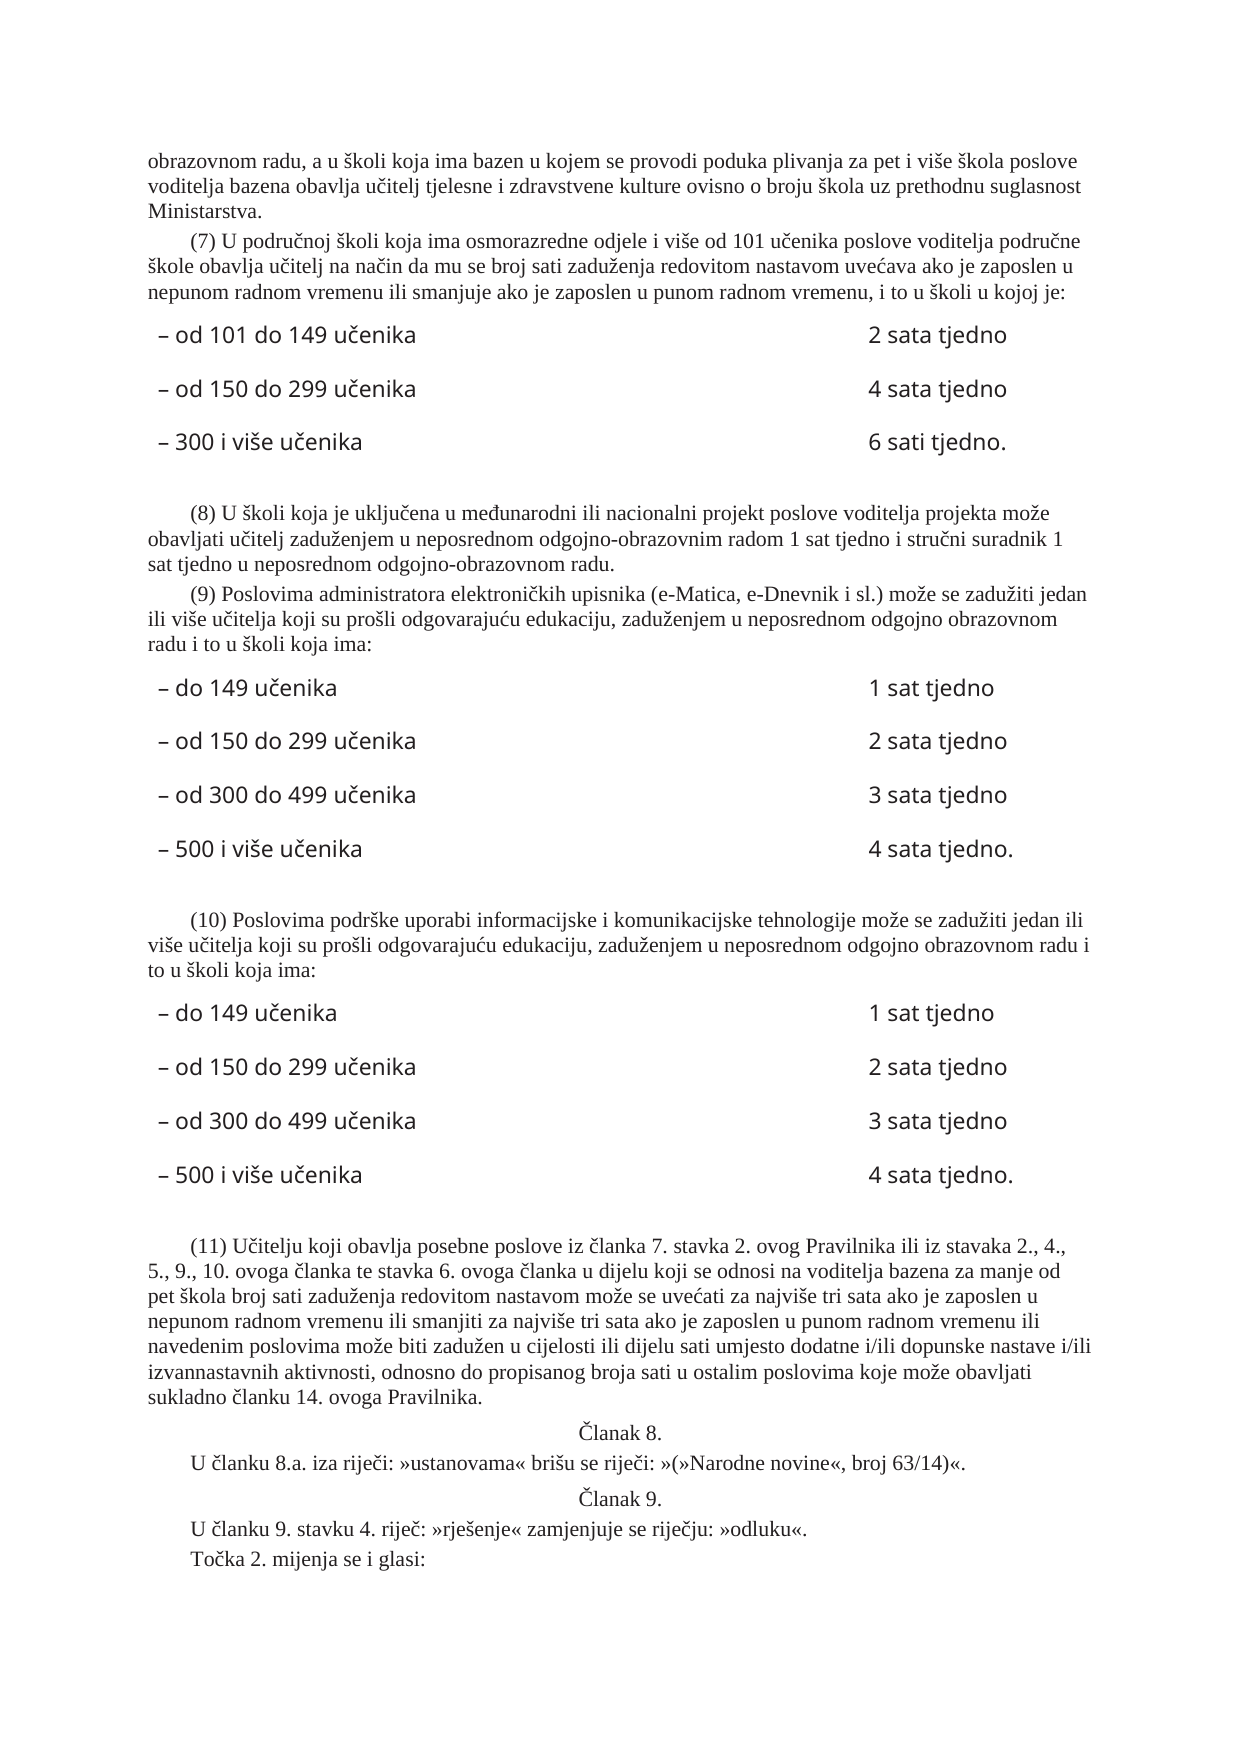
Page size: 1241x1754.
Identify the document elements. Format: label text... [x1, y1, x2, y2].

table_header 1 sat tjedno [858, 662, 1179, 715]
text (11) Učitelju koji obavlja posebne poslove iz članka 7. stavka 2. ovog Pravilnika ili iz stavaka 2., 4., 5., 9., 10. ovoga članka te stavka 6. ovoga članka u dijelu koji se odnosi na voditelja bazena za manje od pet škola broj sati zaduženja redovitom nastavom može se uvećati za najviše tri sata ako je zaposlen u nepunom radnom vremenu ili smanjiti za najviše tri sata ako je zaposlen u punom radnom vremenu ili navedenim poslovima može biti zadužen u cijelosti ili dijelu sati umjesto dodatne i/ili dopunske nastave i/ili izvannastavnih aktivnosti, odnosno do propisanog broja sati u ostalim poslovima koje može obavljati sukladno članku 14. ovoga Pravilnika. [148, 1233, 1093, 1409]
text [148, 148, 1093, 223]
table_cell – 500 i više učenika [148, 823, 858, 877]
text U članku 9. stavku 4. riječ: »rješenje« zamjenjuje se riječju: »odluku«. [148, 1516, 1093, 1541]
table_cell 3 sata tjedno [858, 769, 1179, 823]
table_cell – 500 i više učenika [148, 1149, 858, 1202]
table_cell – od 150 do 299 učenika [148, 1041, 858, 1095]
table_header – do 149 učenika [148, 988, 858, 1041]
table_cell – od 150 do 299 učenika [148, 715, 858, 769]
table_cell – 300 i više učenika [148, 416, 858, 470]
text (7) U područnoj školi koja ima osmorazredne odjele i više od 101 učenika poslove voditelja područne škole obavlja učitelj na način da mu se broj sati zaduženja redovitom nastavom uvećava ako je zaposlen u nepunom radnom vremenu ili smanjuje ako je zaposlen u punom radnom vremenu, i to u školi u kojoj je: [148, 228, 1093, 304]
text Članak 9. [148, 1486, 1093, 1511]
text (10) Poslovima podrške uporabi informacijske i komunikacijske tehnologije može se zadužiti jedan ili više učitelja koji su prošli odgovarajuću edukaciju, zaduženjem u neposrednom odgojno obrazovnom radu i to u školi koja ima: [148, 907, 1093, 982]
table_header – do 149 učenika [148, 662, 858, 715]
table_cell 2 sata tjedno [858, 1041, 1179, 1095]
text (9) Poslovima administratora elektroničkih upisnika (e-Matica, e-Dnevnik i sl.) može se zadužiti jedan ili više učitelja koji su prošli odgovarajuću edukaciju, zaduženjem u neposrednom odgojno obrazovnom radu i to u školi koja ima: [148, 581, 1093, 657]
table_cell – od 300 do 499 učenika [148, 1095, 858, 1149]
text (8) U školi koja je uključena u međunarodni ili nacionalni projekt poslove voditelja projekta može obavljati učitelj zaduženjem u neposrednom odgojno-obrazovnim radom 1 sat tjedno i stručni suradnik 1 sat tjedno u neposrednom odgojno-obrazovnom radu. [148, 500, 1093, 576]
table_header 2 sata tjedno [858, 309, 1182, 363]
table_header – od 101 do 149 učenika [148, 309, 858, 363]
table_cell – od 150 do 299 učenika [148, 363, 858, 416]
table_cell 4 sata tjedno [858, 363, 1182, 416]
table_cell – od 300 do 499 učenika [148, 769, 858, 823]
table_cell 4 sata tjedno. [858, 1149, 1179, 1202]
text Članak 8. [148, 1420, 1093, 1445]
table_cell 4 sata tjedno. [858, 823, 1179, 877]
text U članku 8.a. iza riječi: »ustanovama« brišu se riječi: »(»Narodne novine«, broj 63/14)«. [148, 1450, 1093, 1475]
table_cell 6 sati tjedno. [858, 416, 1182, 470]
table_cell 3 sata tjedno [858, 1095, 1179, 1149]
table_header 1 sat tjedno [858, 988, 1179, 1041]
table_cell 2 sata tjedno [858, 715, 1179, 769]
text Točka 2. mijenja se i glasi: [148, 1546, 1093, 1572]
